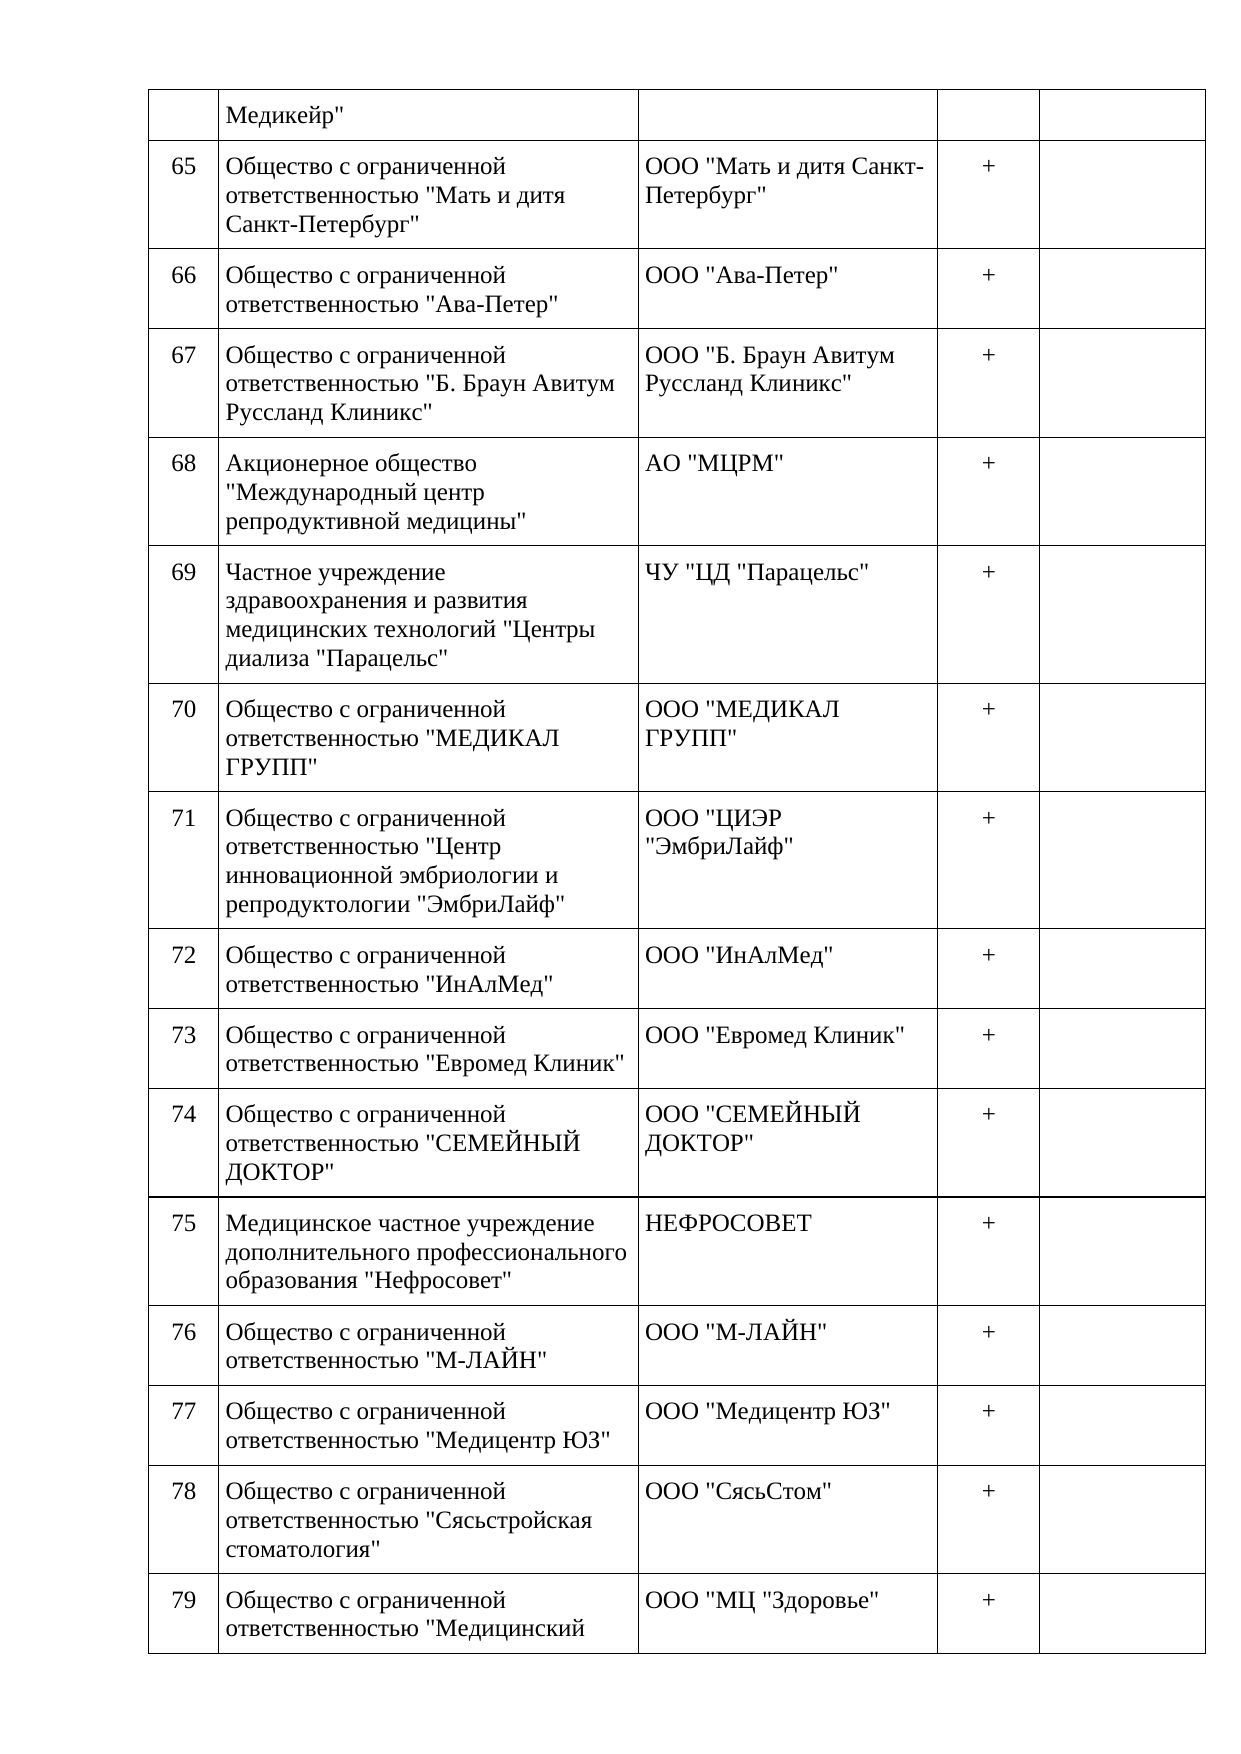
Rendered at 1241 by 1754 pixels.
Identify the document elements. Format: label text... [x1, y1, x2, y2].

table_cell Общество с ограниченной ответственностью "М-ЛАЙН" [219, 1306, 638, 1385]
table_cell ООО "Мать и дитя Санкт-Петербург" [639, 141, 937, 248]
table_cell 65 [149, 141, 218, 248]
table_cell ООО "СЕМЕЙНЫЙ ДОКТОР" [639, 1089, 937, 1196]
table_cell ООО "МЕДИКАЛ ГРУПП" [639, 684, 937, 791]
table_cell Медицинское частное учреждение дополнительного профессионального образования "Нефросовет" [219, 1198, 638, 1305]
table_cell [219, 1574, 638, 1653]
table_cell Общество с ограниченной ответственностью "Б. Браун Авитум Руссланд Клиникс" [219, 329, 638, 437]
table_cell Общество с ограниченной ответственностью "Ава-Петер" [219, 249, 638, 328]
table_cell ООО "Медицентр ЮЗ" [639, 1386, 937, 1464]
table_cell + [938, 438, 1039, 545]
table_cell ООО "ИнАлМед" [639, 929, 937, 1008]
table_cell [1040, 929, 1205, 1008]
table_cell + [938, 90, 1039, 140]
table_cell Общество с ограниченной ответственностью "Евромед Клиник" [219, 1009, 638, 1088]
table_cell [219, 90, 638, 140]
table_cell 66 [149, 249, 218, 328]
table_cell ООО "МЦ "Здоровье" [639, 1574, 937, 1653]
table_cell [639, 90, 937, 140]
table_cell [1040, 1466, 1205, 1573]
table_cell + [938, 1089, 1039, 1196]
table_cell ООО "Евромед Клиник" [639, 1009, 937, 1088]
table_cell [1040, 1198, 1205, 1305]
table_cell Акционерное общество "Международный центр репродуктивной медицины" [219, 438, 638, 545]
table_cell 67 [149, 329, 218, 437]
table_cell + [938, 684, 1039, 791]
table_cell 78 [149, 1466, 218, 1573]
table_cell + [938, 792, 1039, 928]
table_cell Общество с ограниченной ответственностью "Центр инновационной эмбриологии и репродуктологии "ЭмбриЛайф" [219, 792, 638, 928]
table_cell [1040, 1306, 1205, 1385]
table_cell [1040, 438, 1205, 545]
table_cell ООО "СясьСтом" [639, 1466, 937, 1573]
table_cell [1040, 141, 1205, 248]
table_cell 69 [149, 546, 218, 682]
table_cell Общество с ограниченной ответственностью "Медицентр ЮЗ" [219, 1386, 638, 1464]
table_cell [1040, 792, 1205, 928]
table_cell Общество с ограниченной ответственностью "СЕМЕЙНЫЙ ДОКТОР" [219, 1089, 638, 1196]
table_cell [1040, 1386, 1205, 1464]
table_cell + [938, 1198, 1039, 1305]
table_cell 73 [149, 1009, 218, 1088]
table_cell + [938, 249, 1039, 328]
table_cell ООО "М-ЛАЙН" [639, 1306, 937, 1385]
table_cell ЧУ "ЦД "Парацельс" [639, 546, 937, 682]
table_cell ООО "Ава-Петер" [639, 249, 937, 328]
table_cell + [938, 929, 1039, 1008]
table_cell [1040, 1574, 1205, 1653]
table_cell 70 [149, 684, 218, 791]
table_cell 71 [149, 792, 218, 928]
table_cell + [938, 141, 1039, 248]
table_cell 68 [149, 438, 218, 545]
table_cell ООО "Б. Браун Авитум Руссланд Клиникс" [639, 329, 937, 437]
table_cell [1040, 546, 1205, 682]
table_cell НЕФРОСОВЕТ [639, 1198, 937, 1305]
table_cell Общество с ограниченной ответственностью "МЕДИКАЛ ГРУПП" [219, 684, 638, 791]
table_cell 77 [149, 1386, 218, 1464]
table_cell + [938, 1386, 1039, 1464]
table_cell [1040, 684, 1205, 791]
table_cell Общество с ограниченной ответственностью "ИнАлМед" [219, 929, 638, 1008]
table_cell + [938, 1574, 1039, 1653]
table_cell + [938, 1306, 1039, 1385]
table_cell ООО "ЦИЭР "ЭмбриЛайф" [639, 792, 937, 928]
table_cell 72 [149, 929, 218, 1008]
table_cell АО "МЦРМ" [639, 438, 937, 545]
table_cell Общество с ограниченной ответственностью "Сясьстройская стоматология" [219, 1466, 638, 1573]
table_cell + [938, 1466, 1039, 1573]
table_cell [1040, 1089, 1205, 1196]
table_cell 64 [149, 90, 218, 140]
table_cell [1040, 1009, 1205, 1088]
table_cell 75 [149, 1198, 218, 1305]
table_cell [1040, 90, 1205, 140]
table_cell + [938, 329, 1039, 437]
table_cell [1040, 249, 1205, 328]
table_cell 76 [149, 1306, 218, 1385]
table_cell Частное учреждение здравоохранения и развития медицинских технологий "Центры диализа "Парацельс" [219, 546, 638, 682]
table_cell Общество с ограниченной ответственностью "Мать и дитя Санкт-Петербург" [219, 141, 638, 248]
table_cell [1040, 329, 1205, 437]
table_cell + [938, 1009, 1039, 1088]
table_cell 74 [149, 1089, 218, 1196]
table_cell + [938, 546, 1039, 682]
table_cell 79 [149, 1574, 218, 1653]
